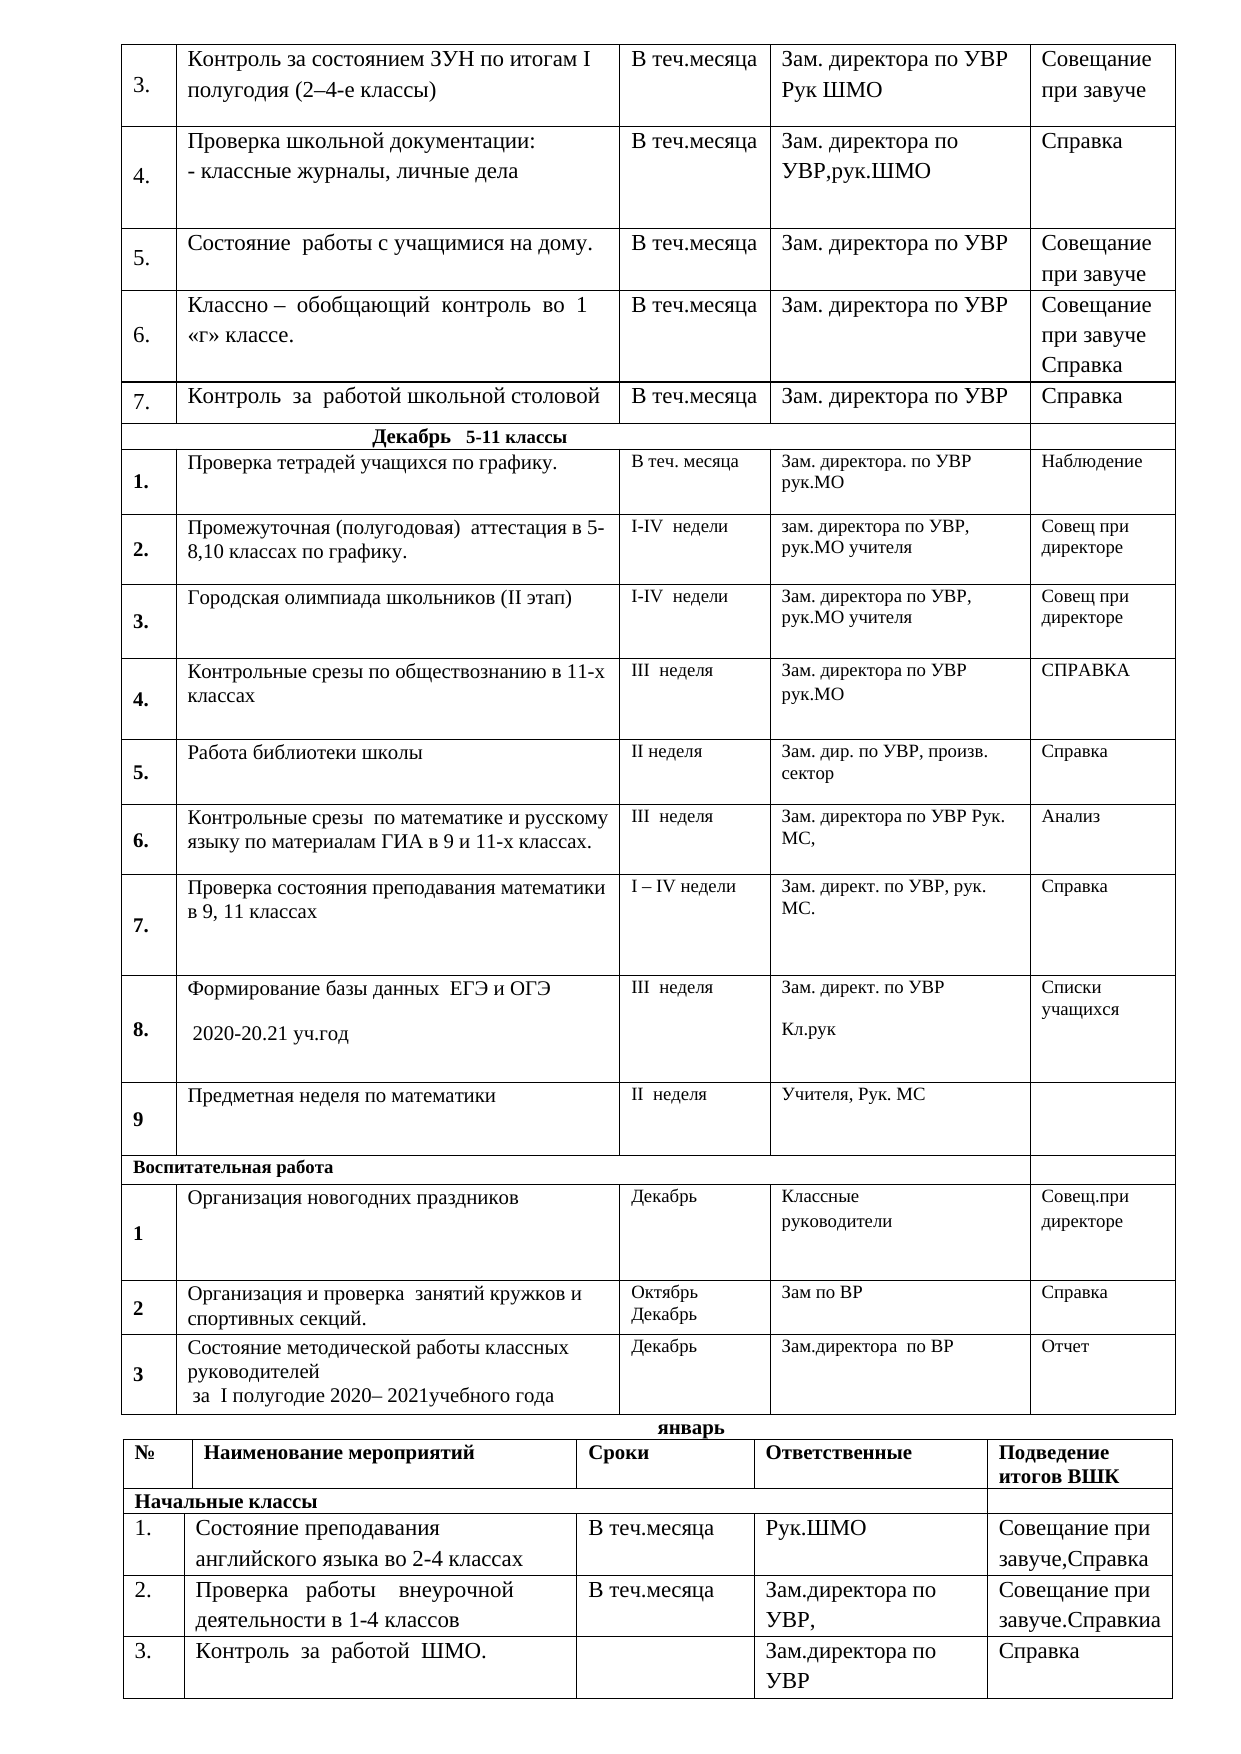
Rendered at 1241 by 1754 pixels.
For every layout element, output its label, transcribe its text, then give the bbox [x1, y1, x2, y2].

table_cell Зам. директора по УВР Рук. МС, [771, 805, 1030, 874]
table_cell Декабрь [620, 1335, 770, 1414]
table_cell [1031, 1156, 1175, 1184]
table_cell Совещание при завуче.Справкиа [988, 1576, 1172, 1636]
table_header № [124, 1440, 192, 1488]
table_cell II неделя [620, 740, 770, 804]
table_cell [1031, 424, 1175, 448]
table_cell 1 [122, 1185, 176, 1280]
table_cell Совещание при завуче [1031, 45, 1175, 126]
table_cell Совещ при директоре [1031, 585, 1175, 657]
table_cell Совещание при завуче [1031, 229, 1175, 290]
table_cell III неделя [620, 659, 770, 739]
table_cell В теч.месяца [620, 127, 770, 228]
table_cell зам. директора по УВР, рук.МО учителя [771, 515, 1030, 583]
table_cell СПРАВКА [1031, 659, 1175, 739]
table_cell Контроль за работой школьной столовой [177, 383, 619, 423]
table_cell 3. [124, 1637, 184, 1698]
table_header Ответственные [755, 1440, 987, 1488]
table_cell 5. [122, 740, 176, 804]
table_cell 7. [122, 875, 176, 975]
table_cell Зам. директ. по УВР Кл.рук [771, 976, 1030, 1082]
table_cell Организация новогодних праздников [177, 1185, 619, 1280]
table_cell I-IV недели [620, 585, 770, 657]
table_cell Зам. директора по УВР,рук.ШМО [771, 127, 1030, 228]
table_cell 4. [122, 127, 176, 228]
table_cell Совещ при директоре [1031, 515, 1175, 583]
table_cell Наблюдение [1031, 450, 1175, 513]
table_cell Зам. директора по УВР Рук ШМО [771, 45, 1030, 126]
table_cell Справка [1031, 1281, 1175, 1334]
table_cell Работа библиотеки школы [177, 740, 619, 804]
table_cell Зам. директора по УВР [771, 383, 1030, 423]
table_cell Контрольные срезы по математике и русскому языку по материалам ГИА в 9 и 11-х классах. [177, 805, 619, 874]
table_cell Зам. дир. по УВР, произв. сектор [771, 740, 1030, 804]
table_cell I – IV недели [620, 875, 770, 975]
table_cell Зам по ВР [771, 1281, 1030, 1334]
table_cell 7. [122, 383, 176, 423]
table_cell Воспитательная работа [122, 1156, 1030, 1184]
table_cell Справка [1031, 127, 1175, 228]
table_cell Контрольные срезы по обществознанию в 11-х классах [177, 659, 619, 739]
table_cell Городская олимпиада школьников (II этап) [177, 585, 619, 657]
table_cell В теч.месяца [577, 1576, 754, 1636]
table_cell Справка [988, 1637, 1172, 1698]
table_cell Зам.директора по УВР, [755, 1576, 987, 1636]
table_cell 6. [122, 805, 176, 874]
table_cell Совещание при завуче,Справка [988, 1514, 1172, 1575]
table_cell В теч.месяца [620, 383, 770, 423]
table_cell Контроль за работой ШМО. [185, 1637, 576, 1698]
table_cell Проверка состояния преподавания математики в 9, 11 классах [177, 875, 619, 975]
table_cell В теч.месяца [620, 291, 770, 381]
table_cell В теч.месяца [620, 229, 770, 290]
table_cell Предметная неделя по математики [177, 1083, 619, 1155]
table_header Сроки [577, 1440, 754, 1488]
table_cell Анализ [1031, 805, 1175, 874]
table_cell 1. [122, 450, 176, 513]
table_cell 8. [122, 976, 176, 1082]
table_cell Состояние преподавания английского языка во 2-4 классах [185, 1514, 576, 1575]
table_cell Декабрь [620, 1185, 770, 1280]
table_cell 1. [124, 1514, 184, 1575]
table_cell Проверка работы внеурочной деятельности в 1-4 классов [185, 1576, 576, 1636]
text январь [162, 1415, 1093, 1439]
table_cell II неделя [620, 1083, 770, 1155]
table_cell Зам. директора по УВР [771, 229, 1030, 290]
table_cell Промежуточная (полугодовая) аттестация в 5-8,10 классах по графику. [177, 515, 619, 583]
table_cell 3. [122, 45, 176, 126]
table_cell В теч.месяца [577, 1514, 754, 1575]
table_cell I-IV недели [620, 515, 770, 583]
table_cell 2. [124, 1576, 184, 1636]
table_cell Рук.ШМО [755, 1514, 987, 1575]
table_cell Зам. директора по УВР, рук.МО учителя [771, 585, 1030, 657]
table_cell Организация и проверка занятий кружков и спортивных секций. [177, 1281, 619, 1334]
table_cell Совещание при завуче Справка [1031, 291, 1175, 381]
table_cell [1031, 1083, 1175, 1155]
table_cell [577, 1637, 754, 1698]
table_cell Зам.директора по УВР [755, 1637, 987, 1698]
table_cell Проверка школьной документации: - классные журналы, личные дела [177, 127, 619, 228]
table_cell 4. [122, 659, 176, 739]
table_cell Зам. директора. по УВР рук.МО [771, 450, 1030, 513]
table_cell 2. [122, 515, 176, 583]
table_cell III неделя [620, 976, 770, 1082]
table_cell Справка [1031, 875, 1175, 975]
table_cell III неделя [620, 805, 770, 874]
table_cell 3. [122, 585, 176, 657]
table_cell [988, 1489, 1172, 1513]
table_cell Справка [1031, 383, 1175, 423]
table_cell Учителя, Рук. МС [771, 1083, 1030, 1155]
table_header Наименование мероприятий [193, 1440, 576, 1488]
table_cell Контроль за состоянием ЗУН по итогам I полугодия (2–4-е классы) [177, 45, 619, 126]
table_cell Отчет [1031, 1335, 1175, 1414]
table_cell Списки учащихся [1031, 976, 1175, 1082]
table_cell Формирование базы данных ЕГЭ и ОГЭ 2020-20.21 уч.год [177, 976, 619, 1082]
table_cell Зам.директора по ВР [771, 1335, 1030, 1414]
table_cell Зам. директ. по УВР, рук. МС. [771, 875, 1030, 975]
table_cell 5. [122, 229, 176, 290]
table_cell 3 [122, 1335, 176, 1414]
table_cell Справка [1031, 740, 1175, 804]
table_cell 9 [122, 1083, 176, 1155]
table_cell Классные руководители [771, 1185, 1030, 1280]
table_cell Зам. директора по УВР рук.МО [771, 659, 1030, 739]
table_header Подведение итогов ВШК [988, 1440, 1172, 1488]
table_cell 2 [122, 1281, 176, 1334]
table_cell Начальные классы [124, 1489, 987, 1513]
table_cell Состояние методической работы классных руководителей за I полугодие 2020– 2021учебного года [177, 1335, 619, 1414]
table_cell Зам. директора по УВР [771, 291, 1030, 381]
table_cell В теч. месяца [620, 450, 770, 513]
table_cell Совещ.при директоре [1031, 1185, 1175, 1280]
table_cell Состояние работы с учащимися на дому. [177, 229, 619, 290]
table_cell Проверка тетрадей учащихся по графику. [177, 450, 619, 513]
table_cell Классно – обобщающий контроль во 1 «г» классе. [177, 291, 619, 381]
table_cell 6. [122, 291, 176, 381]
table_cell Декабрь 5-11 классы [122, 424, 1030, 448]
table_cell Октябрь Декабрь [620, 1281, 770, 1334]
table_cell В теч.месяца [620, 45, 770, 126]
